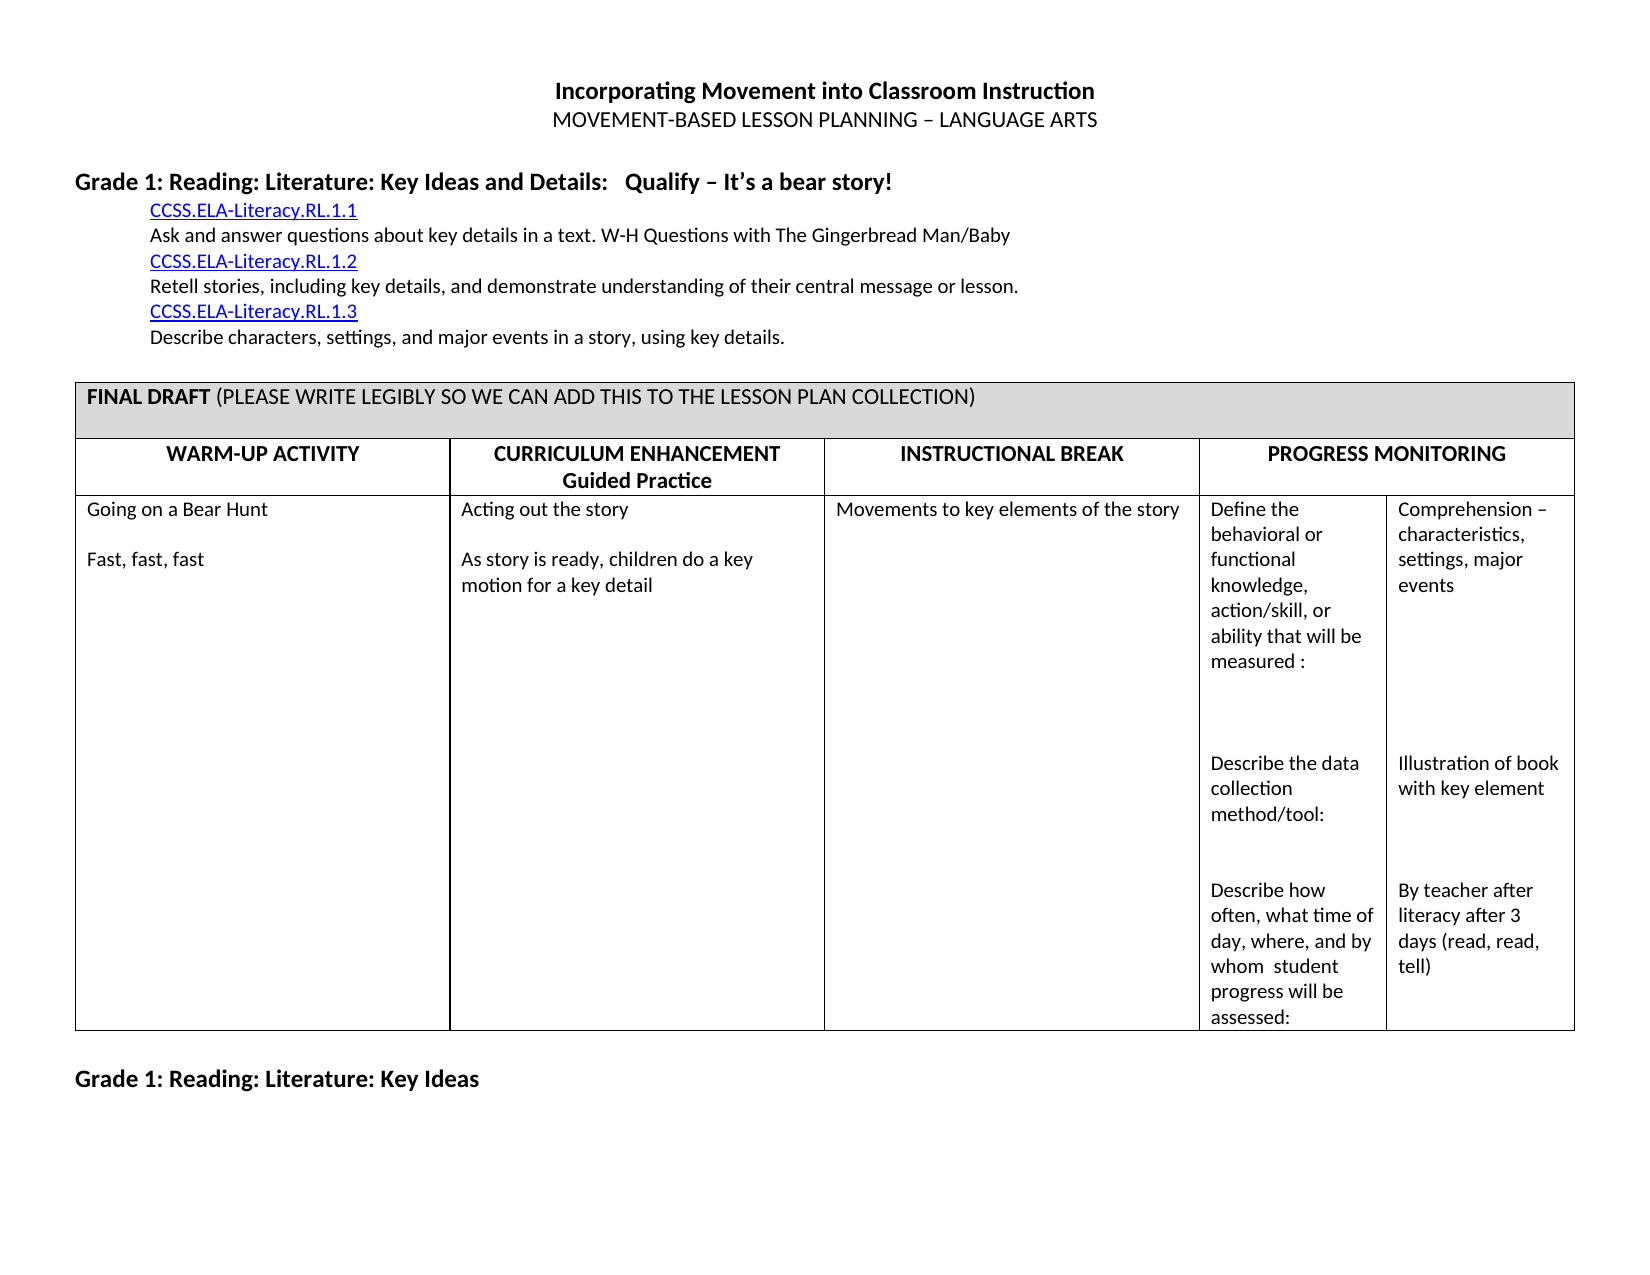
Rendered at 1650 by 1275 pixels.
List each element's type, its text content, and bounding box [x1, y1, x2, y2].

table_cell WARM-UP ACTIVITY [76, 439, 449, 495]
table_header FINAL DRAFT (PLEASE WRITE LEGIBLY SO WE CAN ADD THIS TO THE LESSON PLAN COLLECTION) [76, 383, 1574, 438]
text CCSS.ELA-Literacy.RL.1.1 Ask and answer questions about key details in a text. W-H Questions with The Gingerbread Man/Baby [150, 197, 1575, 248]
text CCSS.ELA-Literacy.RL.1.3 Describe characters, settings, and major events in a story, using key details. [150, 299, 1575, 349]
table_cell Acting out the story As story is ready, children do a key motion for a key detail [451, 496, 824, 1029]
table_cell Define the behavioral or functional knowledge, action/skill, or ability that will be measured : Describe the data collection method/tool: Describe how often, what time of day, where, and by whom student progress will be assessed: [1200, 496, 1386, 1029]
table_cell Going on a Bear Hunt Fast, fast, fast [76, 496, 449, 1029]
table_cell Comprehension – characteristics, settings, major events Illustration of book with key element By teacher after literacy after 3 days (read, read, tell) [1387, 496, 1574, 1029]
text MOVEMENT-BASED LESSON PLANNING – LANGUAGE ARTS [75, 106, 1575, 133]
text Grade 1: Reading: Literature: Key Ideas and Details: Qualify – It’s a bear story! [75, 166, 1575, 197]
text Incorporating Movement into Classroom Instruction [75, 75, 1575, 106]
text Grade 1: Reading: Literature: Key Ideas [75, 1063, 1575, 1093]
table_cell INSTRUCTIONAL BREAK [825, 439, 1199, 495]
table_cell Movements to key elements of the story [825, 496, 1199, 1029]
text CCSS.ELA-Literacy.RL.1.2 Retell stories, including key details, and demonstrate understanding of their central message or lesson. [150, 248, 1575, 299]
table_cell CURRICULUM ENHANCEMENT Guided Practice [451, 439, 824, 495]
table_cell PROGRESS MONITORING [1200, 439, 1574, 495]
